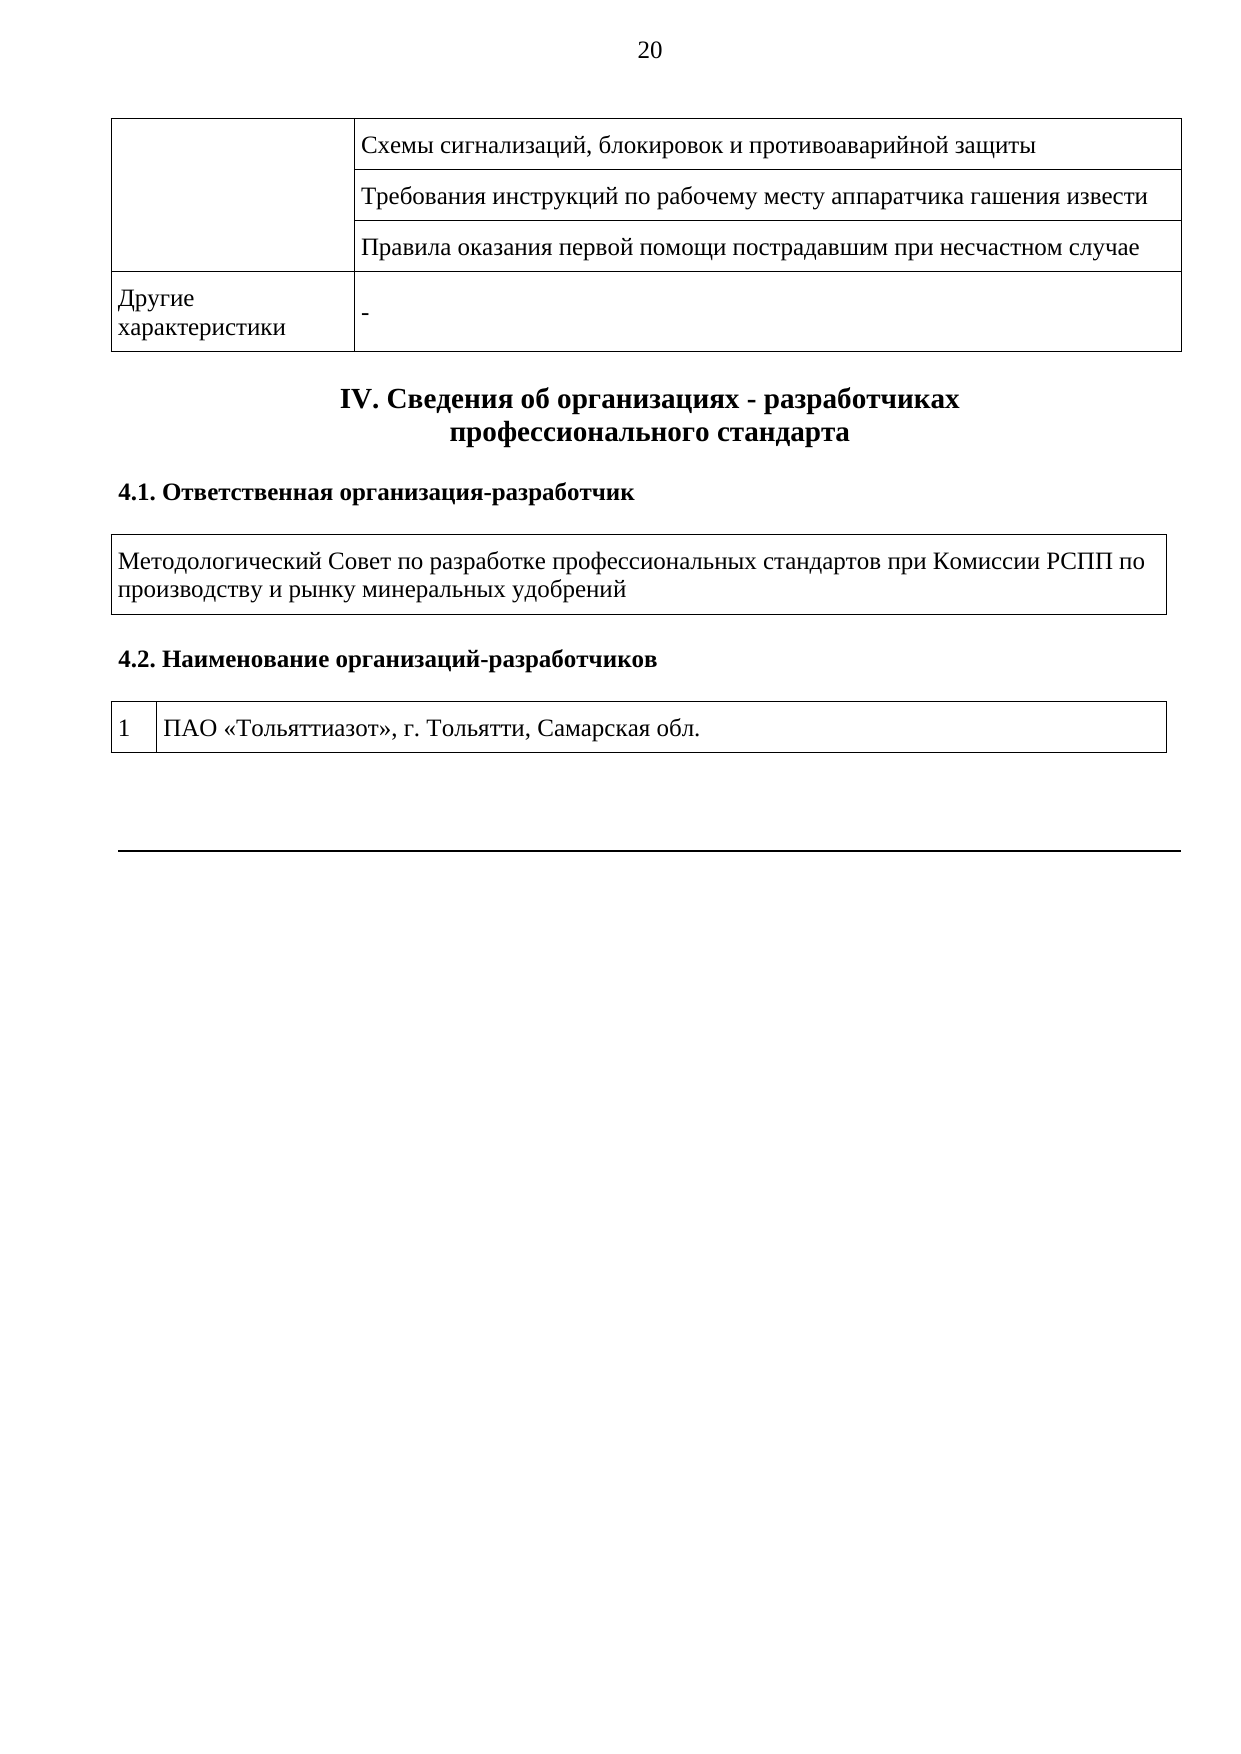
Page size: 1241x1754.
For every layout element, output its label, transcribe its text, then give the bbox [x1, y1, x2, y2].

table_cell Схемы сигнализаций, блокировок и противоаварийной защиты [355, 119, 1181, 169]
table_cell Другие характеристики [112, 272, 354, 351]
table_header ПАО «Тольяттиазот», г. Тольятти, Самарская обл. [157, 702, 1166, 752]
table_header 1 [112, 702, 156, 752]
text 4.2. Наименование организаций-разработчиков [118, 644, 1181, 672]
table_header Методологический Совет по разработке профессиональных стандартов при Комиссии РСПП по производству и рынку минеральных удобрений [112, 535, 1166, 614]
text профессионального стандарта [118, 414, 1181, 448]
table_cell Правила оказания первой помощи пострадавшим при несчастном случае [355, 221, 1181, 271]
table_cell Требования инструкций по рабочему месту аппаратчика гашения извести [355, 170, 1181, 220]
text IV. Сведения об организациях - разработчиках [118, 381, 1181, 414]
table_cell - [355, 272, 1181, 351]
text 4.1. Ответственная организация-разработчик [118, 477, 1181, 505]
